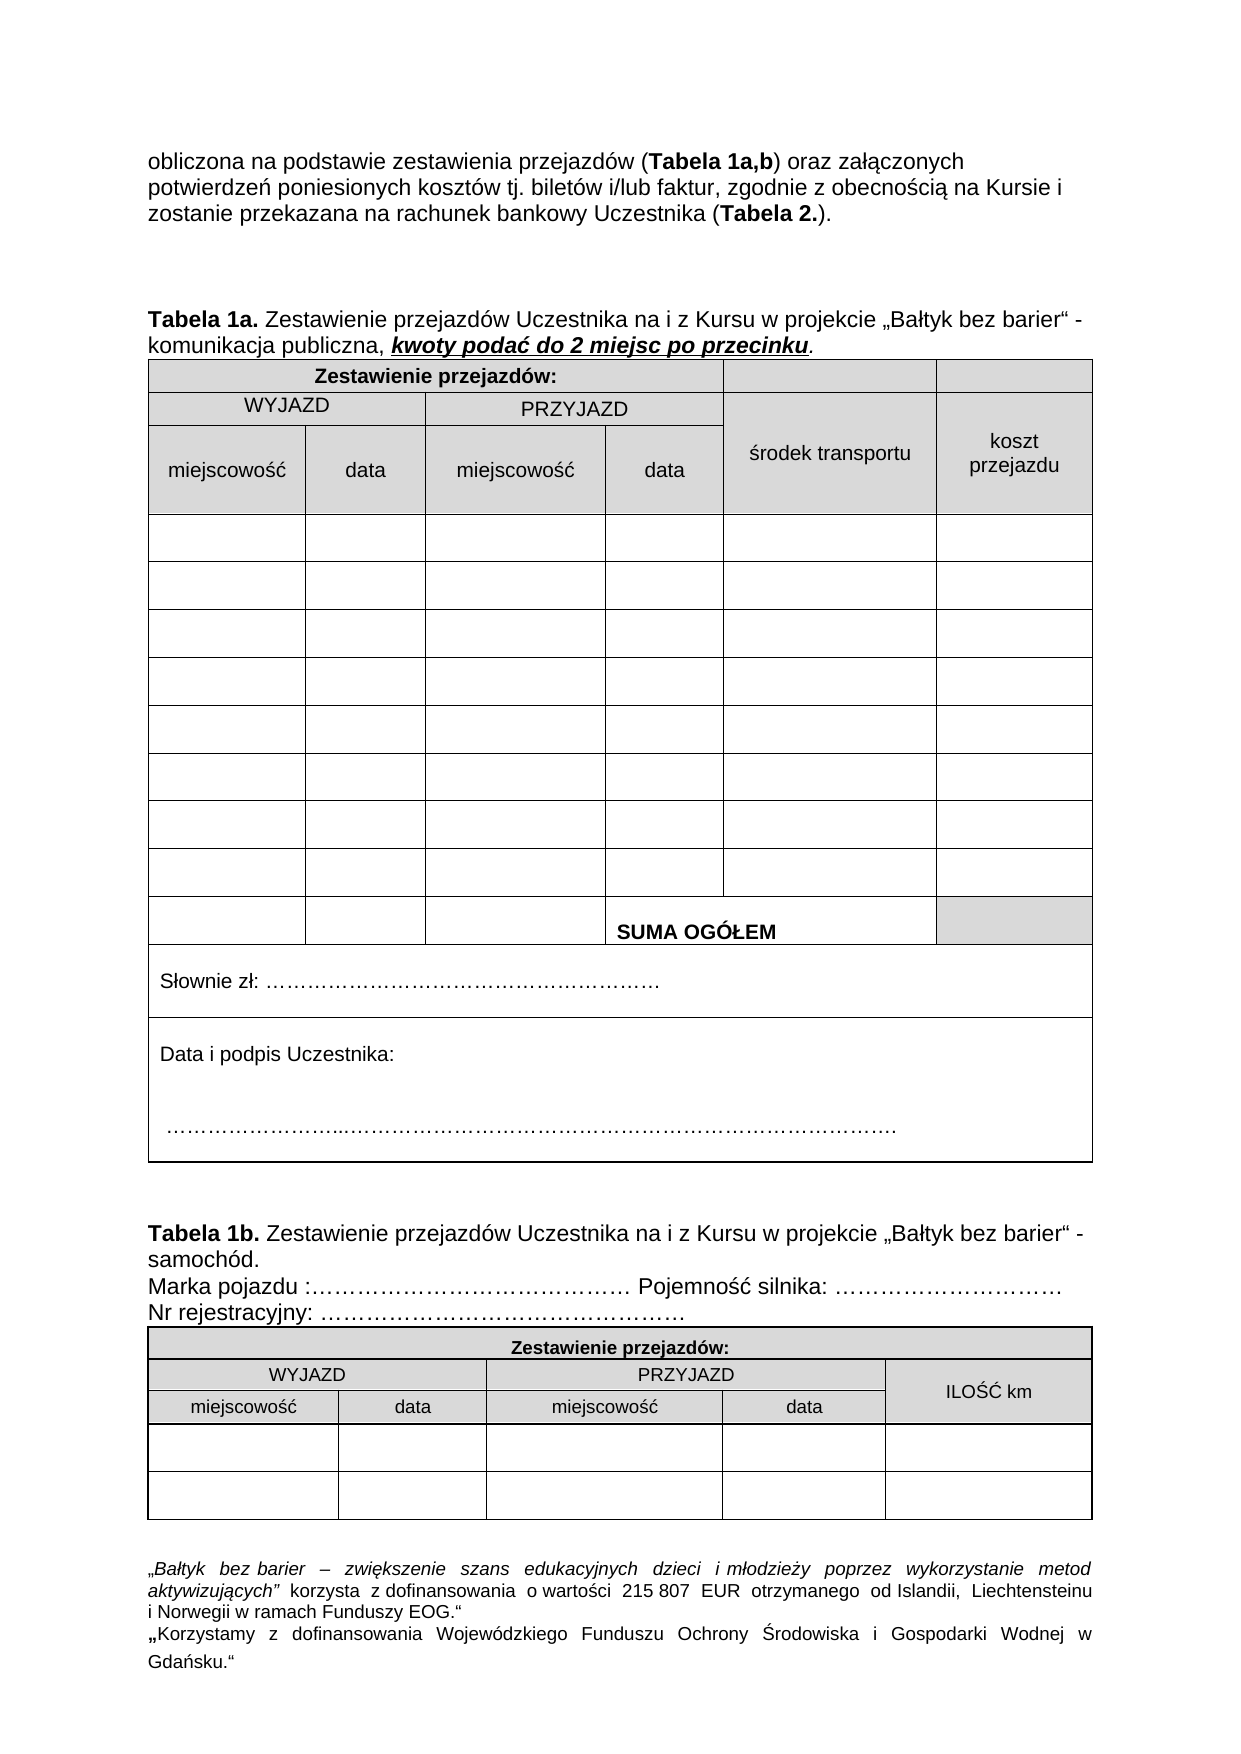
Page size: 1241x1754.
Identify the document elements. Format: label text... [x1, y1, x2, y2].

table_cell [937, 515, 1092, 561]
table_cell [426, 610, 605, 657]
table_cell [937, 754, 1092, 800]
table_cell [606, 801, 723, 848]
table_cell [149, 562, 305, 609]
table_cell [149, 706, 305, 752]
text Tabela 1b. Zestawienie przejazdów Uczestnika na i z Kursu w projekcie „Bałtyk bez barier“ - samochód. [148, 1220, 1092, 1273]
table_cell miejscowość [487, 1391, 722, 1422]
table_cell [606, 610, 723, 657]
table_cell [306, 706, 425, 752]
table_header Zestawienie przejazdów: [149, 360, 723, 392]
table_cell [606, 515, 723, 561]
table_cell [724, 849, 936, 896]
table_cell [724, 515, 936, 561]
table_cell [149, 658, 305, 705]
table_cell data [339, 1391, 486, 1422]
table_cell [306, 754, 425, 800]
table_cell [606, 849, 723, 896]
table_cell SUMA OGÓŁEM [606, 897, 936, 944]
table_cell ILOŚĆ km [886, 1360, 1091, 1422]
table_cell [937, 801, 1092, 848]
table_cell [306, 610, 425, 657]
table_cell [149, 610, 305, 657]
table_cell [339, 1425, 486, 1471]
table_cell [149, 801, 305, 848]
table_cell koszt przejazdu [937, 393, 1092, 513]
table_header Zestawienie przejazdów: [149, 1328, 1091, 1358]
table_cell [937, 897, 1092, 944]
table_cell [937, 610, 1092, 657]
table_cell [606, 754, 723, 800]
table_cell [606, 658, 723, 705]
table_cell [426, 562, 605, 609]
table_cell [886, 1425, 1091, 1471]
table_cell [149, 515, 305, 561]
table_cell [426, 849, 605, 896]
table_cell [426, 897, 605, 944]
table_cell [306, 658, 425, 705]
table_cell WYJAZD [149, 1360, 486, 1389]
table_cell [937, 658, 1092, 705]
table_cell [487, 1425, 722, 1471]
table_cell [886, 1472, 1091, 1519]
table_cell [724, 562, 936, 609]
table_cell [149, 897, 305, 944]
table_header [937, 360, 1092, 392]
table_cell [723, 1472, 885, 1519]
table_cell [937, 849, 1092, 896]
table_cell miejscowość [149, 426, 305, 513]
table_cell [724, 610, 936, 657]
table_cell [606, 706, 723, 752]
table_cell [426, 515, 605, 561]
table_cell miejscowość [426, 426, 605, 513]
table_cell [306, 801, 425, 848]
table_cell [937, 562, 1092, 609]
table_cell [149, 1472, 338, 1519]
table_cell [724, 801, 936, 848]
table_cell Słownie zł: ………………………………………………… [149, 945, 1092, 1017]
table_cell [487, 1472, 722, 1519]
table_cell [149, 754, 305, 800]
table_cell [937, 706, 1092, 752]
table_cell [306, 515, 425, 561]
table_cell [426, 706, 605, 752]
table_cell PRZYJAZD [426, 393, 723, 425]
table_cell [426, 754, 605, 800]
table_cell [306, 562, 425, 609]
table_cell [724, 754, 936, 800]
table_cell [339, 1472, 486, 1519]
table_cell PRZYJAZD [487, 1360, 885, 1389]
table_cell miejscowość [149, 1391, 338, 1422]
table_cell WYJAZD [149, 393, 425, 425]
text Tabela 1a. Zestawienie przejazdów Uczestnika na i z Kursu w projekcie „Bałtyk bez barier“ - komunikacja publiczna, kwoty podać do 2 miejsc po przecinku. [148, 306, 1092, 358]
table_cell data [723, 1391, 885, 1422]
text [148, 148, 1092, 227]
table_cell [723, 1425, 885, 1471]
table_cell [306, 849, 425, 896]
table_cell [606, 562, 723, 609]
table_cell data [306, 426, 425, 513]
text Marka pojazdu :…………………………………… Pojemność silnika: ………………………… Nr rejestracyjny: ………………………………………… [148, 1273, 1092, 1326]
table_cell [426, 801, 605, 848]
table_cell [149, 849, 305, 896]
table_cell środek transportu [724, 393, 936, 513]
table_cell data [606, 426, 723, 513]
table_cell [306, 897, 425, 944]
table_cell [149, 1425, 338, 1471]
table_header [724, 360, 936, 392]
table_cell [724, 706, 936, 752]
table_cell Data i podpis Uczestnika: ……………………...……………………………………………………………………. [149, 1018, 1092, 1161]
table_cell [426, 658, 605, 705]
table_cell [724, 658, 936, 705]
